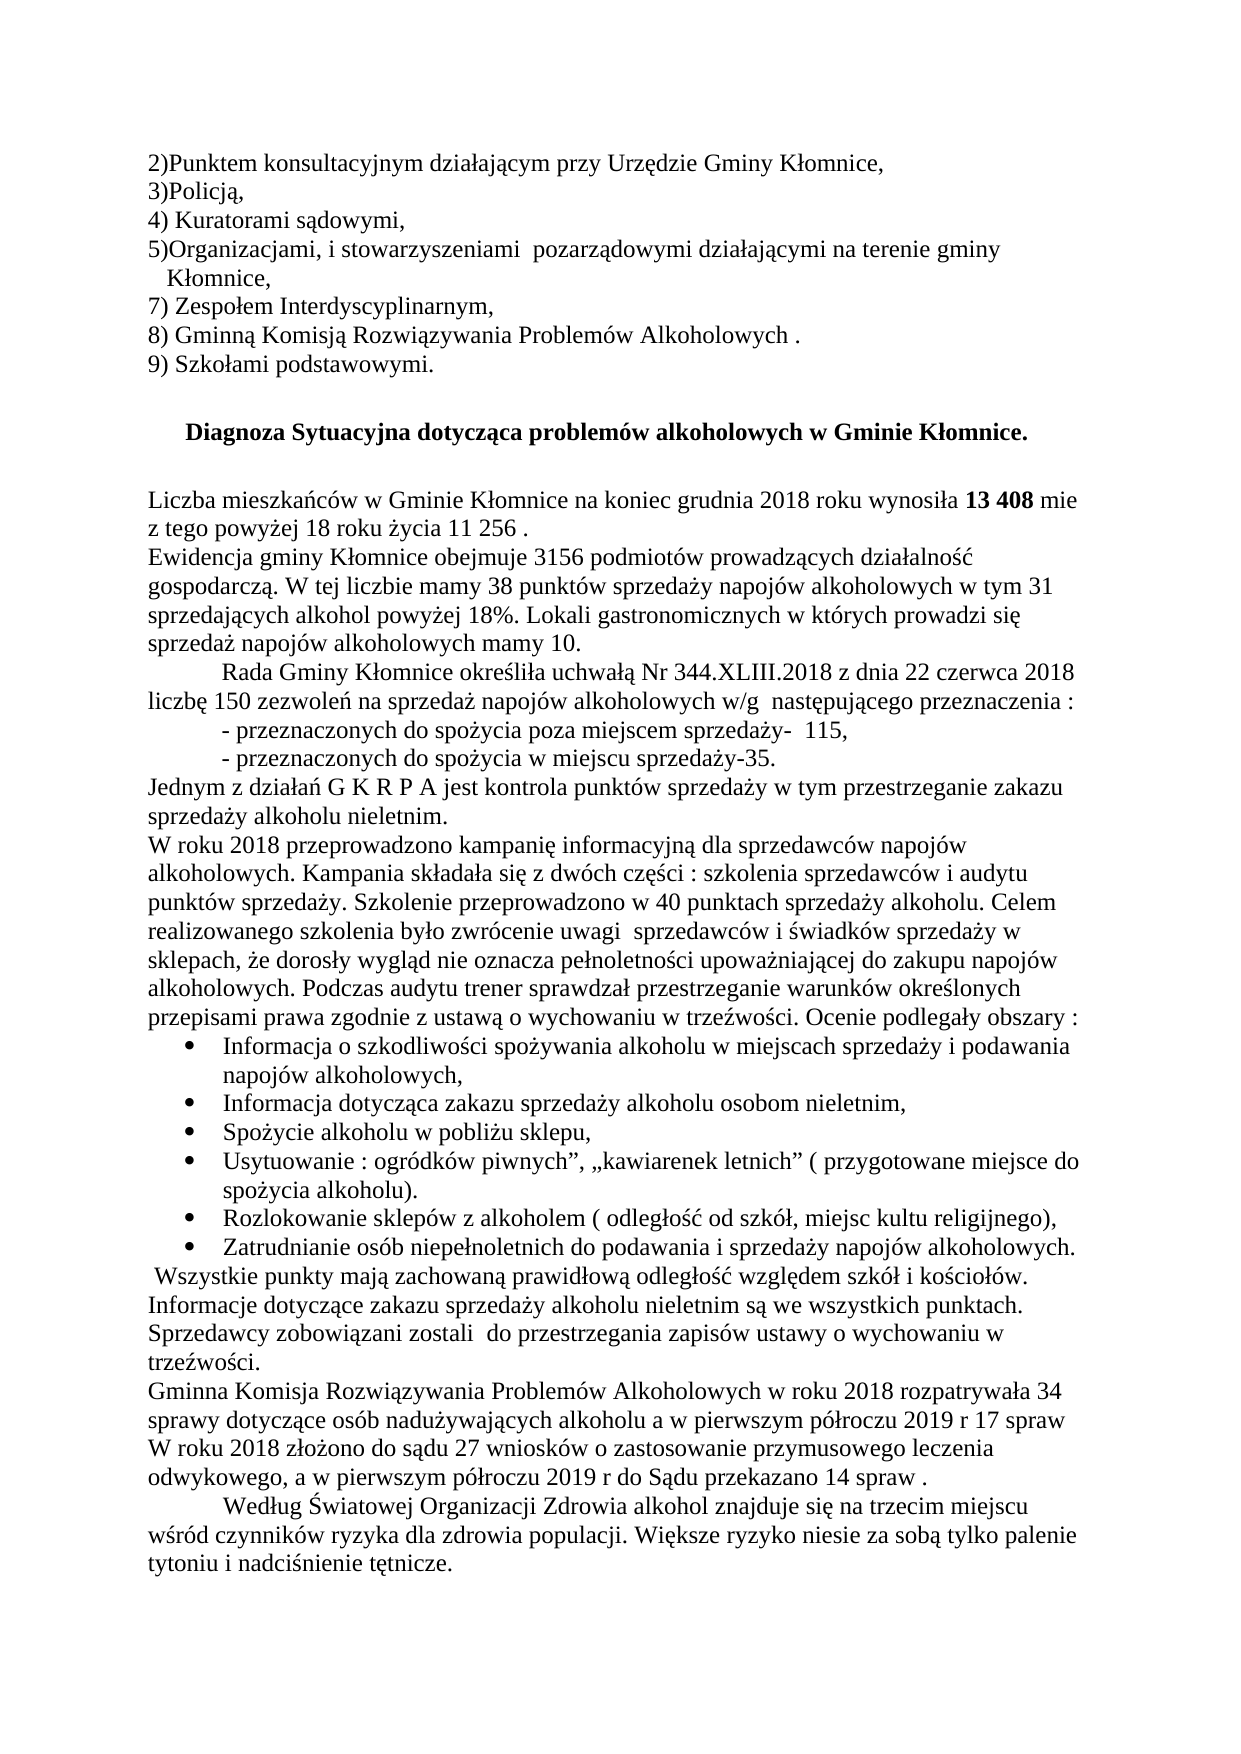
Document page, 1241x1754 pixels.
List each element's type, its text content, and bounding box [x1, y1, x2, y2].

text - przeznaczonych do spożycia poza miejscem sprzedaży- 115, [148, 715, 1093, 743]
text Diagnoza Sytuacyjna dotycząca problemów alkoholowych w Gminie Kłomnice. [185, 417, 1093, 446]
text - przeznaczonych do spożycia w miejscu sprzedaży-35. [148, 743, 1093, 772]
list Spożycie alkoholu w pobliżu sklepu, [185, 1117, 1093, 1146]
text 8) Gminną Komisją Rozwiązywania Problemów Alkoholowych . [148, 320, 1093, 349]
text 2)Punktem konsultacyjnym działającym przy Urzędzie Gminy Kłomnice, 3)Policją, [148, 148, 1093, 205]
text 7) Zespołem Interdyscyplinarnym, [148, 291, 1093, 320]
text Kłomnice, [148, 263, 1093, 291]
text 5)Organizacjami, i stowarzyszeniami pozarządowymi działającymi na terenie gminy [148, 234, 1093, 263]
text Jednym z działań G K R P A jest kontrola punktów sprzedaży w tym przestrzeganie zakazu sprzedaży alkoholu nieletnim. [148, 772, 1093, 830]
list Informacja dotycząca zakazu sprzedaży alkoholu osobom nieletnim, [185, 1088, 1093, 1117]
text Ewidencja gminy Kłomnice obejmuje 3156 podmiotów prowadzących działalność gospodarczą. W tej liczbie mamy 38 punktów sprzedaży napojów alkoholowych w tym 31 sprzedających alkohol powyżej 18%. Lokali gastronomicznych w których prowadzi się sprzedaż napojów alkoholowych mamy 10. [148, 542, 1093, 657]
list Informacja o szkodliwości spożywania alkoholu w miejscach sprzedaży i podawania napojów alkoholowych, [185, 1031, 1093, 1088]
text W roku 2018 przeprowadzono kampanię informacyjną dla sprzedawców napojów alkoholowych. Kampania składała się z dwóch części : szkolenia sprzedawców i audytu punktów sprzedaży. Szkolenie przeprowadzono w 40 punktach sprzedaży alkoholu. Celem realizowanego szkolenia było zwrócenie uwagi sprzedawców i świadków sprzedaży w sklepach, że dorosły wygląd nie oznacza pełnoletności upoważniającej do zakupu napojów alkoholowych. Podczas audytu trener sprawdzał przestrzeganie warunków określonych przepisami prawa zgodnie z ustawą o wychowaniu w trzeźwości. Ocenie podlegały obszary : [148, 830, 1093, 1031]
list Zatrudnianie osób niepełnoletnich do podawania i sprzedaży napojów alkoholowych. [185, 1232, 1093, 1261]
text Rada Gminy Kłomnice określiła uchwałą Nr 344.XLIII.2018 z dnia 22 czerwca 2018 liczbę 150 zezwoleń na sprzedaż napojów alkoholowych w/g następującego przeznaczenia : [148, 657, 1093, 715]
text Wszystkie punkty mają zachowaną prawidłową odległość względem szkół i kościołów. Informacje dotyczące zakazu sprzedaży alkoholu nieletnim są we wszystkich punktach. Sprzedawcy zobowiązani zostali do przestrzegania zapisów ustawy o wychowaniu w trzeźwości. [148, 1261, 1093, 1376]
text 4) Kuratorami sądowymi, [148, 205, 1093, 234]
text Liczba mieszkańców w Gminie Kłomnice na koniec grudnia 2018 roku wynosiła 13 408 mie z tego powyżej 18 roku życia 11 256 . [148, 485, 1093, 542]
list Usytuowanie : ogródków piwnych”, „kawiarenek letnich” ( przygotowane miejsce do spożycia alkoholu). [185, 1146, 1093, 1203]
text 9) Szkołami podstawowymi. [148, 349, 1093, 378]
list Rozlokowanie sklepów z alkoholem ( odległość od szkół, miejsc kultu religijnego), [185, 1203, 1093, 1232]
text Gminna Komisja Rozwiązywania Problemów Alkoholowych w roku 2018 rozpatrywała 34 sprawy dotyczące osób nadużywających alkoholu a w pierwszym półroczu 2019 r 17 spraw W roku 2018 złożono do sądu 27 wniosków o zastosowanie przymusowego leczenia odwykowego, a w pierwszym półroczu 2019 r do Sądu przekazano 14 spraw . Według Światowej Organizacji Zdrowia alkohol znajduje się na trzecim miejscu wśród czynników ryzyka dla zdrowia populacji. Większe ryzyko niesie za sobą tylko palenie tytoniu i nadciśnienie tętnicze. [148, 1376, 1093, 1577]
